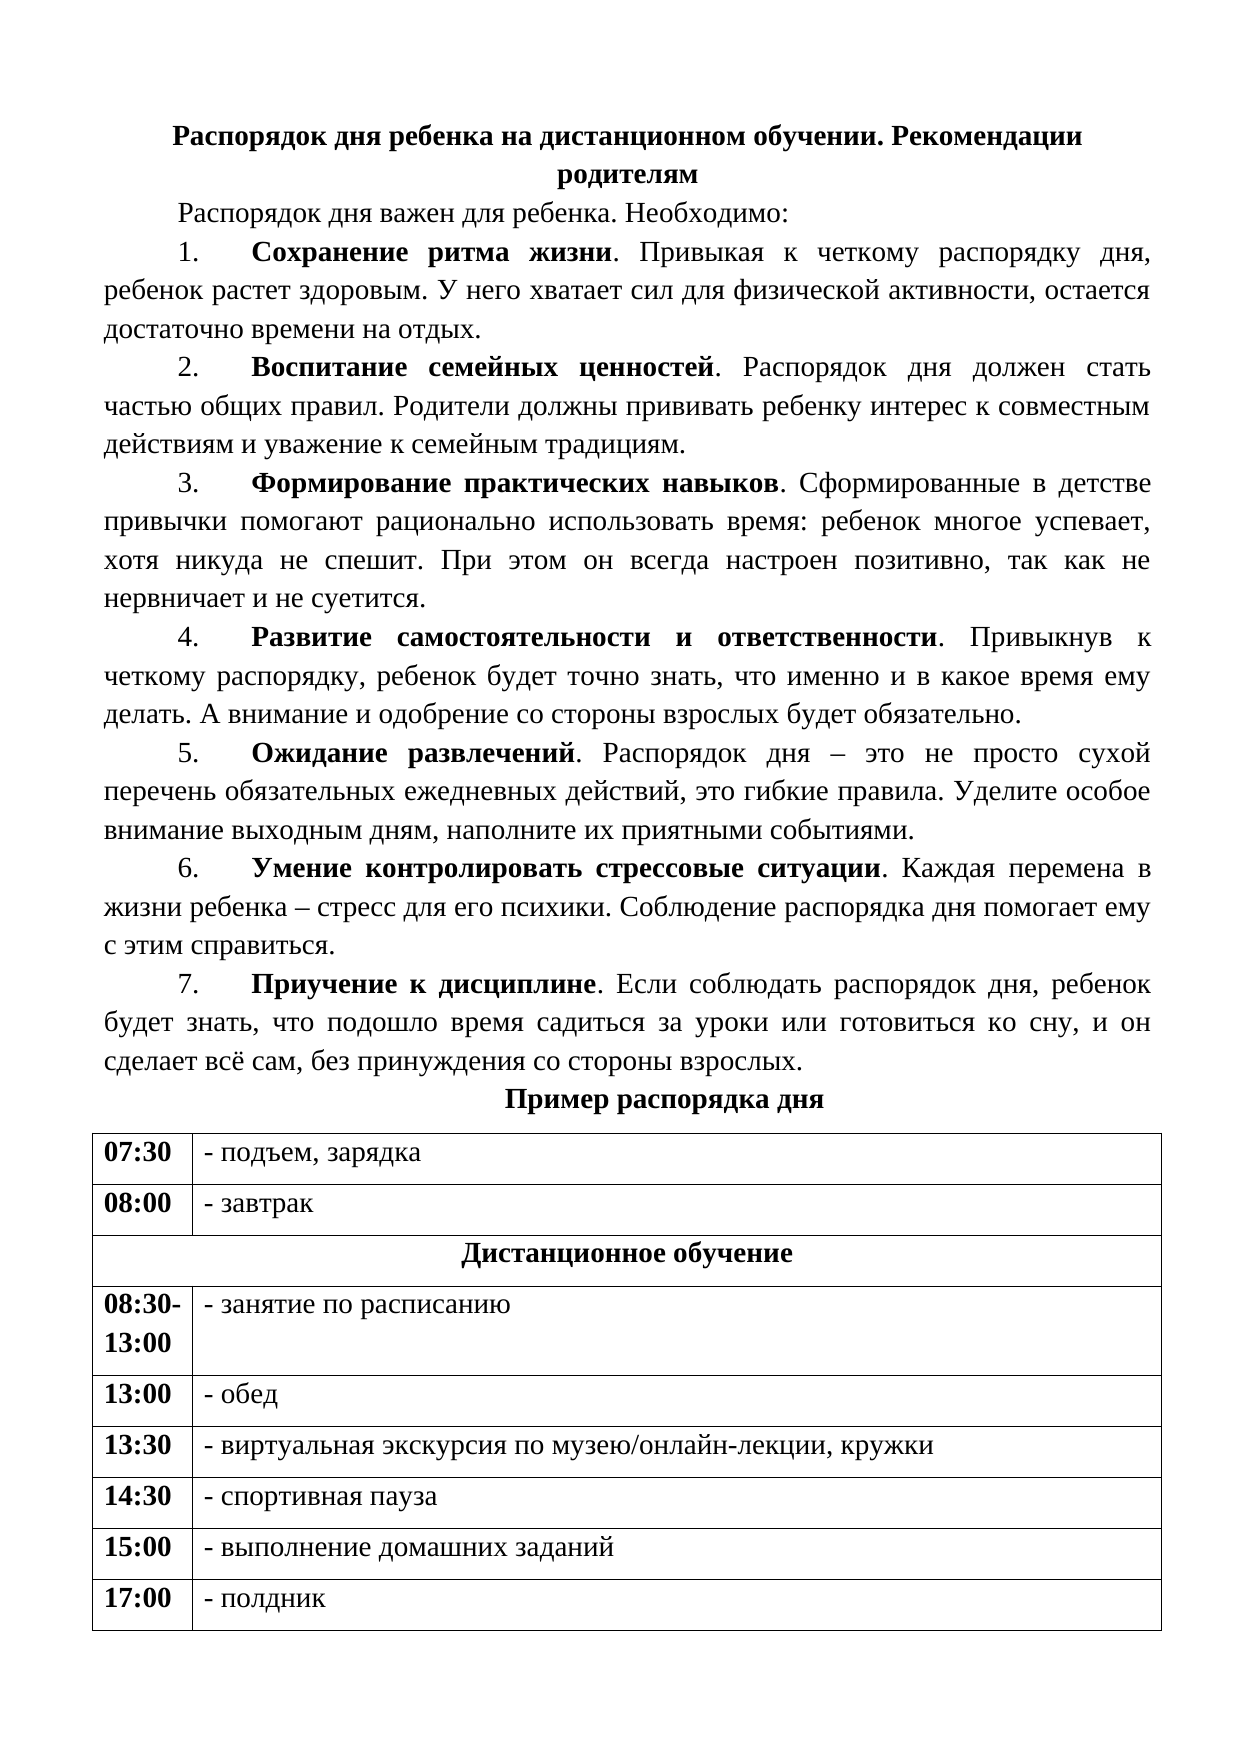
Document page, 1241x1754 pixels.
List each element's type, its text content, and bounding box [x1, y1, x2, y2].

table_cell 15:00 [93, 1529, 192, 1579]
table_cell 14:30 [93, 1478, 192, 1528]
list Воспитание семейных ценностей. Распорядок дня должен стать частью общих правил. Родители должны прививать ребенку интерес к совместным действиям и уважение к семейным традициям. [103, 349, 1152, 460]
list Распорядок дня важен для ребенка. Необходимо: [103, 195, 1152, 229]
table_cell Дистанционное обучение [93, 1236, 1161, 1286]
table_cell - завтрак [193, 1185, 1161, 1234]
table_cell - выполнение домашних заданий [193, 1529, 1161, 1579]
table_cell 08:30-13:00 [93, 1287, 192, 1375]
table_cell 17:00 [93, 1580, 192, 1630]
table_cell - полдник [193, 1580, 1161, 1630]
list Ожидание развлечений. Распорядок дня – это не просто сухой перечень обязательных ежедневных действий, это гибкие правила. Уделите особое внимание выходным дням, наполните их приятными событиями. [103, 735, 1152, 845]
list Умение контролировать стрессовые ситуации. Каждая перемена в жизни ребенка – стресс для его психики. Соблюдение распорядка дня помогает ему с этим справиться. [103, 850, 1152, 961]
table_header 07:30 [93, 1134, 192, 1184]
list Пример распорядка дня [177, 1082, 1152, 1115]
table_cell 13:00 [93, 1376, 192, 1426]
table_cell 13:30 [93, 1427, 192, 1477]
table_cell - спортивная пауза [193, 1478, 1161, 1528]
list Распорядок дня ребенка на дистанционном обучении. Рекомендации родителям [103, 118, 1152, 190]
table_cell - виртуальная экскурсия по музею/онлайн-лекции, кружки [193, 1427, 1161, 1477]
list Приучение к дисциплине. Если соблюдать распорядок дня, ребенок будет знать, что подошло время садиться за уроки или готовиться ко сну, и он сделает всё сам, без принуждения со стороны взрослых. [103, 966, 1152, 1077]
table_cell 08:00 [93, 1185, 192, 1234]
table_header - подъем, зарядка [193, 1134, 1161, 1184]
list Сохранение ритма жизни. Привыкая к четкому распорядку дня, ребенок растет здоровым. У него хватает сил для физической активности, остается достаточно времени на отдых. [103, 234, 1152, 344]
list Формирование практических навыков. Сформированные в детстве привычки помогают рационально использовать время: ребенок многое успевает, хотя никуда не спешит. При этом он всегда настроен позитивно, так как не нервничает и не суетится. [103, 465, 1152, 614]
table_cell - занятие по расписанию [193, 1287, 1161, 1375]
list Развитие самостоятельности и ответственности. Привыкнув к четкому распорядку, ребенок будет точно знать, что именно и в какое время ему делать. А внимание и одобрение со стороны взрослых будет обязательно. [103, 619, 1152, 730]
table_cell - обед [193, 1376, 1161, 1426]
